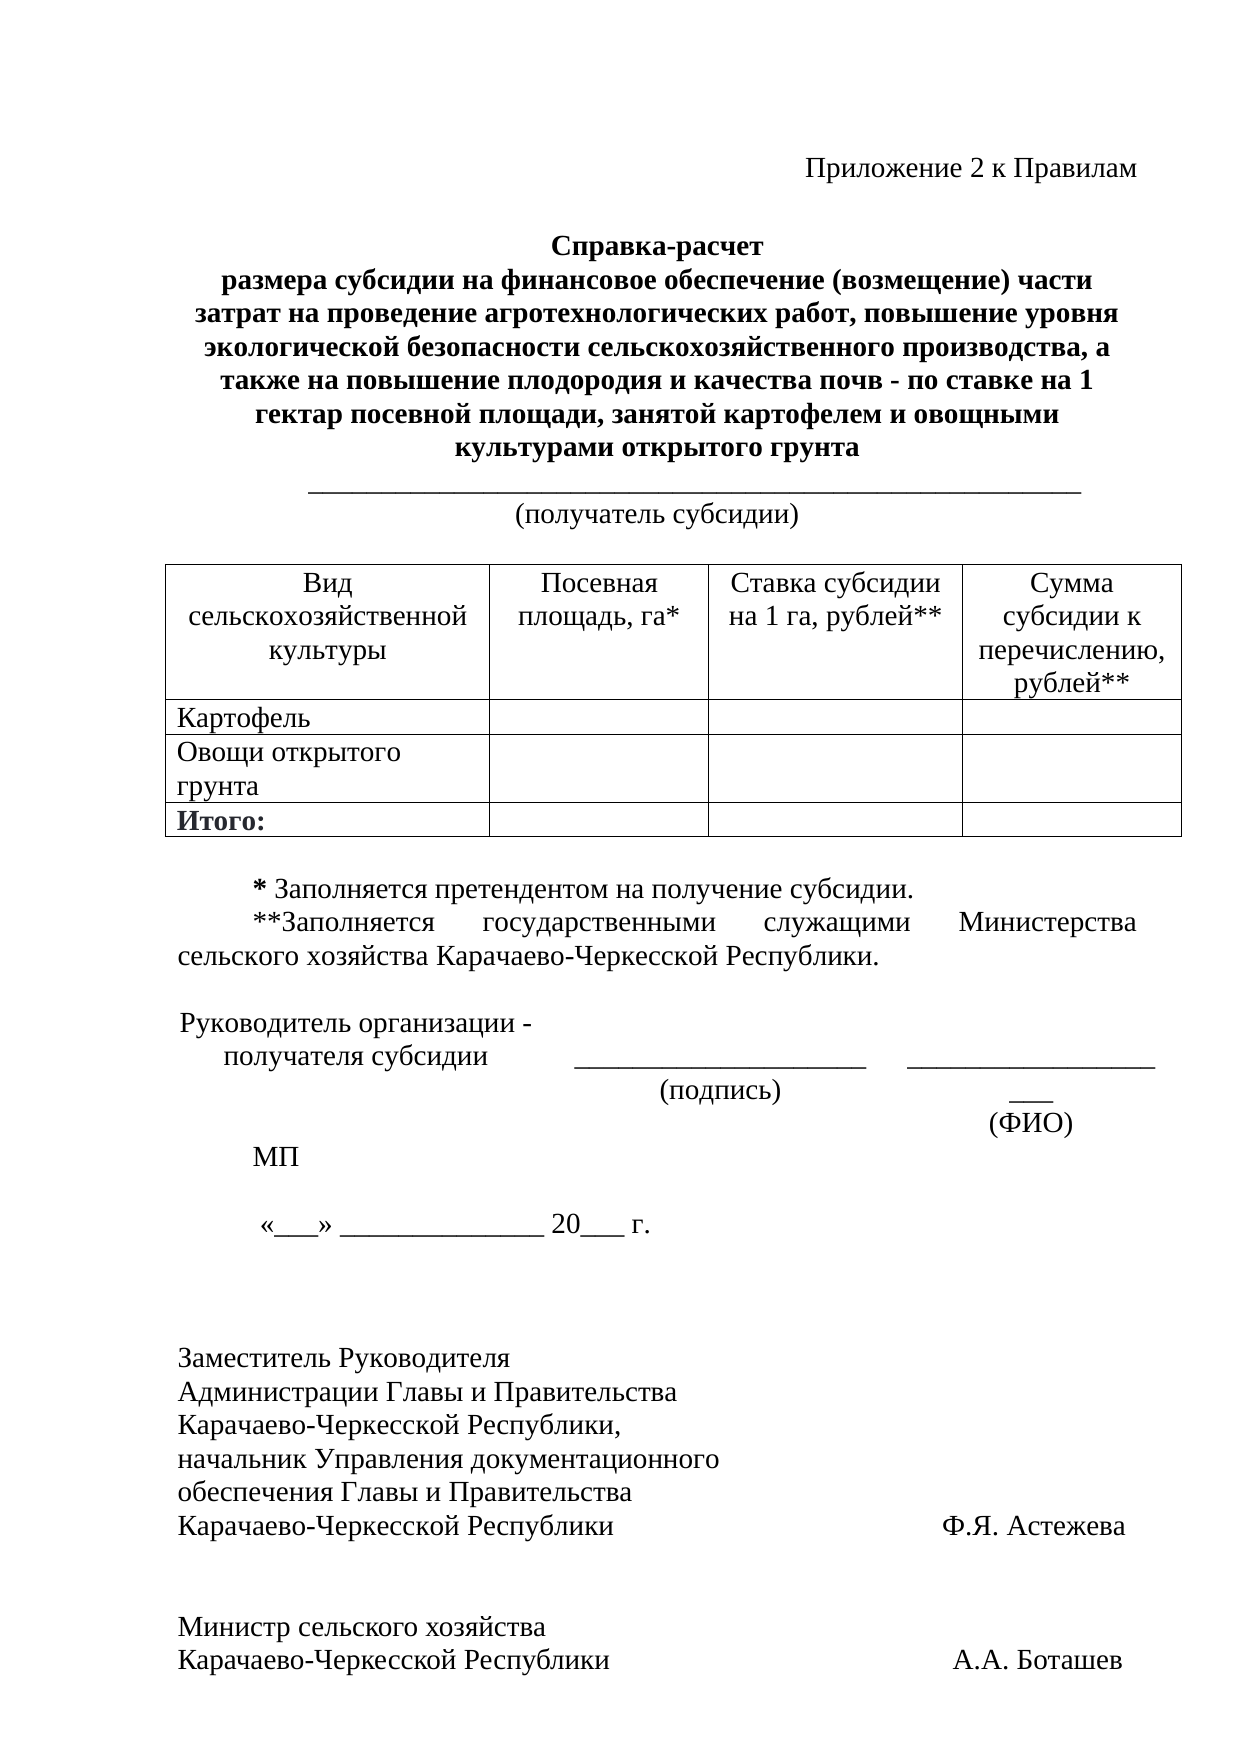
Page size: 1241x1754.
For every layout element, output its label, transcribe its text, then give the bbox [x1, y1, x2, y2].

text **Заполняется государственными служащими Министерства сельского хозяйства Карачаево-Черкесской Республики. [177, 904, 1137, 971]
text Заместитель Руководителя [177, 1340, 1137, 1374]
text Министр сельского хозяйства [177, 1609, 1137, 1642]
text Приложение 2 к Правилам [148, 150, 1137, 183]
table_header Руководитель организации - получателя субсидии [166, 1005, 545, 1139]
subtitle размера субсидии на финансовое обеспечение (возмещение) части затрат на проведение агротехнологических работ, повышение уровня экологической безопасности сельскохозяйственного производства, а также на повышение плодородия и качества почв - по ставке на 1 гектар посевной площади, занятой картофелем и овощными культурами открытого грунта [177, 262, 1137, 463]
table_cell [709, 803, 962, 836]
text начальник Управления документационного [177, 1441, 1137, 1474]
text Карачаево-Черкесской Республики А.А. Боташев [177, 1642, 1137, 1676]
table_header Ставка субсидии на 1 га, рублей** [709, 565, 962, 699]
table_cell [490, 735, 708, 802]
text МП [177, 1139, 1137, 1173]
table_header Сумма субсидии к перечислению, рублей** [963, 565, 1181, 699]
text Карачаево-Черкесской Республики, [177, 1407, 1137, 1441]
table_cell Итого: [166, 803, 489, 836]
table_cell [709, 700, 962, 733]
table_cell [963, 803, 1181, 836]
table_cell [963, 735, 1181, 802]
table_header ____________________ (подпись) [545, 1005, 895, 1139]
table_cell Картофель [166, 700, 489, 733]
table_cell [709, 735, 962, 802]
table_header Посевная площадь, га* [490, 565, 708, 699]
table_cell [490, 700, 708, 733]
text _____________________________________________________ [177, 463, 1137, 497]
table_cell [963, 700, 1181, 733]
text * Заполняется претендентом на получение субсидии. [177, 871, 1137, 904]
table_cell Овощи открытого грунта [166, 735, 489, 802]
text (получатель субсидии) [177, 497, 1137, 530]
table_header ____________________ (ФИО) [895, 1005, 1167, 1139]
text Администрации Главы и Правительства [177, 1374, 1137, 1407]
subtitle Справка-расчет [177, 228, 1137, 262]
table_header Вид сельскохозяйственной культуры [166, 565, 489, 699]
text Карачаево-Черкесской Республики Ф.Я. Астежева [177, 1508, 1137, 1542]
text обеспечения Главы и Правительства [177, 1474, 1137, 1508]
text «___» ______________ 20___ г. [177, 1206, 1137, 1240]
table_cell [490, 803, 708, 836]
